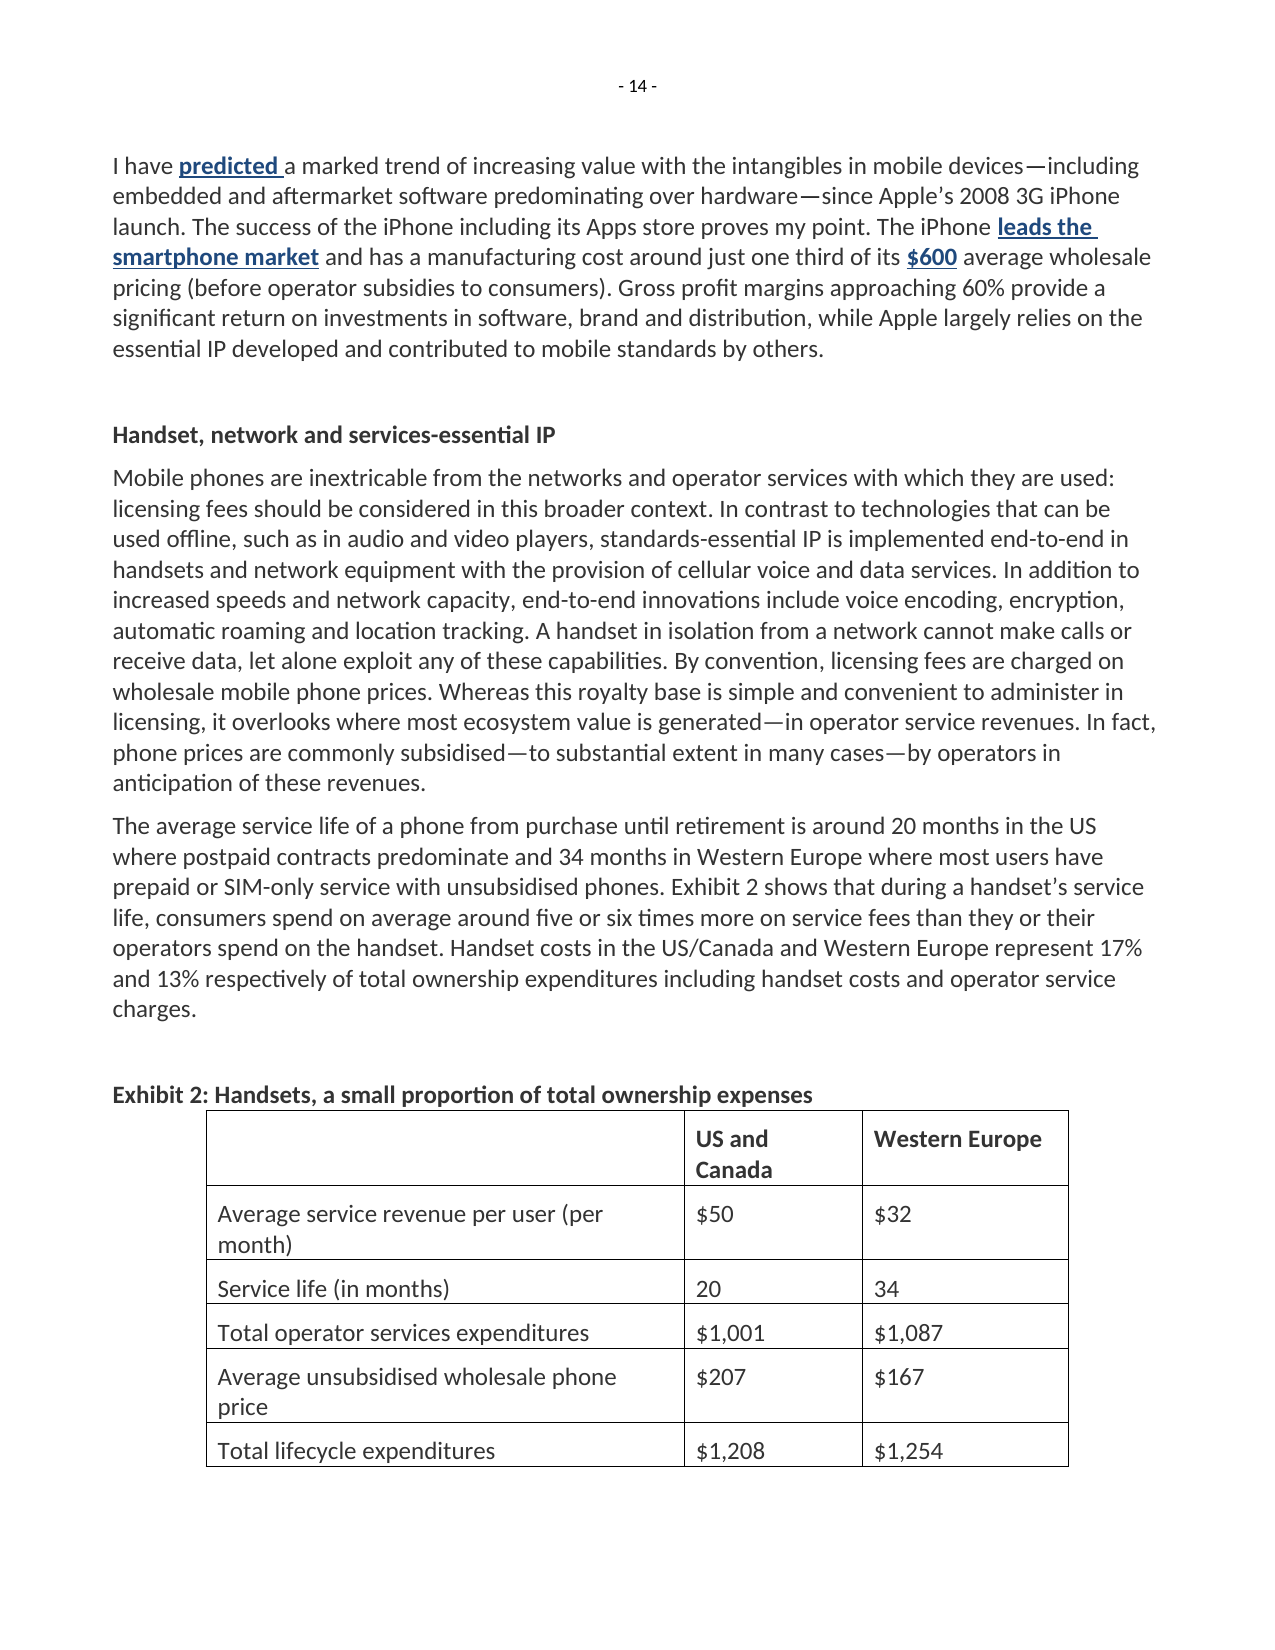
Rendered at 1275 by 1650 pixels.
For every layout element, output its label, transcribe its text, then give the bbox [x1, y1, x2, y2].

table_cell $1,087 [863, 1304, 1068, 1347]
table_cell Average unsubsidised wholesale phone price [207, 1349, 684, 1422]
text The average service life of a phone from purchase until retirement is around 20 months in the US where postpaid contracts predominate and 34 months in Western Europe where most users have prepaid or SIM-only service with unsubsidised phones. Exhibit 2 shows that during a handset’s service life, consumers spend on average around five or six times more on service fees than they or their operators spend on the handset. Handset costs in the US/Canada and Western Europe represent 17% and 13% respectively of total ownership expenditures including handset costs and operator service charges. [112, 810, 1163, 1024]
table_cell $32 [863, 1186, 1068, 1259]
table_header Western Europe [863, 1111, 1068, 1185]
text Handset, network and services-essential IP [112, 419, 1163, 450]
table_cell $50 [685, 1186, 862, 1259]
table_header [207, 1111, 684, 1185]
text Exhibit 2: Handsets, a small proportion of total ownership expenses [112, 1079, 1163, 1110]
table_cell $1,254 [863, 1423, 1068, 1466]
table_cell Average service revenue per user (per month) [207, 1186, 684, 1259]
table_cell 34 [863, 1260, 1068, 1303]
table_header US and Canada [685, 1111, 862, 1185]
text Mobile phones are inextricable from the networks and operator services with which they are used: licensing fees should be considered in this broader context. In contrast to technologies that can be used offline, such as in audio and video players, standards-essential IP is implemented end-to-end in handsets and network equipment with the provision of cellular voice and data services. In addition to increased speeds and network capacity, end-to-end innovations include voice encoding, encryption, automatic roaming and location tracking. A handset in isolation from a network cannot make calls or receive data, let alone exploit any of these capabilities. By convention, licensing fees are charged on wholesale mobile phone prices. Whereas this royalty base is simple and convenient to administer in licensing, it overlooks where most ecosystem value is generated—in operator service revenues. In fact, phone prices are commonly subsidised—to substantial extent in many cases—by operators in anticipation of these revenues. [112, 462, 1163, 798]
table_cell $1,001 [685, 1304, 862, 1347]
table_cell Total operator services expenditures [207, 1304, 684, 1347]
table_cell $207 [685, 1349, 862, 1422]
table_cell Total lifecycle expenditures [207, 1423, 684, 1466]
table_cell $167 [863, 1349, 1068, 1422]
table_cell 20 [685, 1260, 862, 1303]
text I have predicted a marked trend of increasing value with the intangibles in mobile devices—including embedded and aftermarket software predominating over hardware—since Apple’s 2008 3G iPhone launch. The success of the iPhone including its Apps store proves my point. The iPhone leads the smartphone market and has a manufacturing cost around just one third of its $600 average wholesale pricing (before operator subsidies to consumers). Gross profit margins approaching 60% provide a significant return on investments in software, brand and distribution, while Apple largely relies on the essential IP developed and contributed to mobile standards by others. [112, 150, 1163, 364]
table_cell Service life (in months) [207, 1260, 684, 1303]
table_cell $1,208 [685, 1423, 862, 1466]
